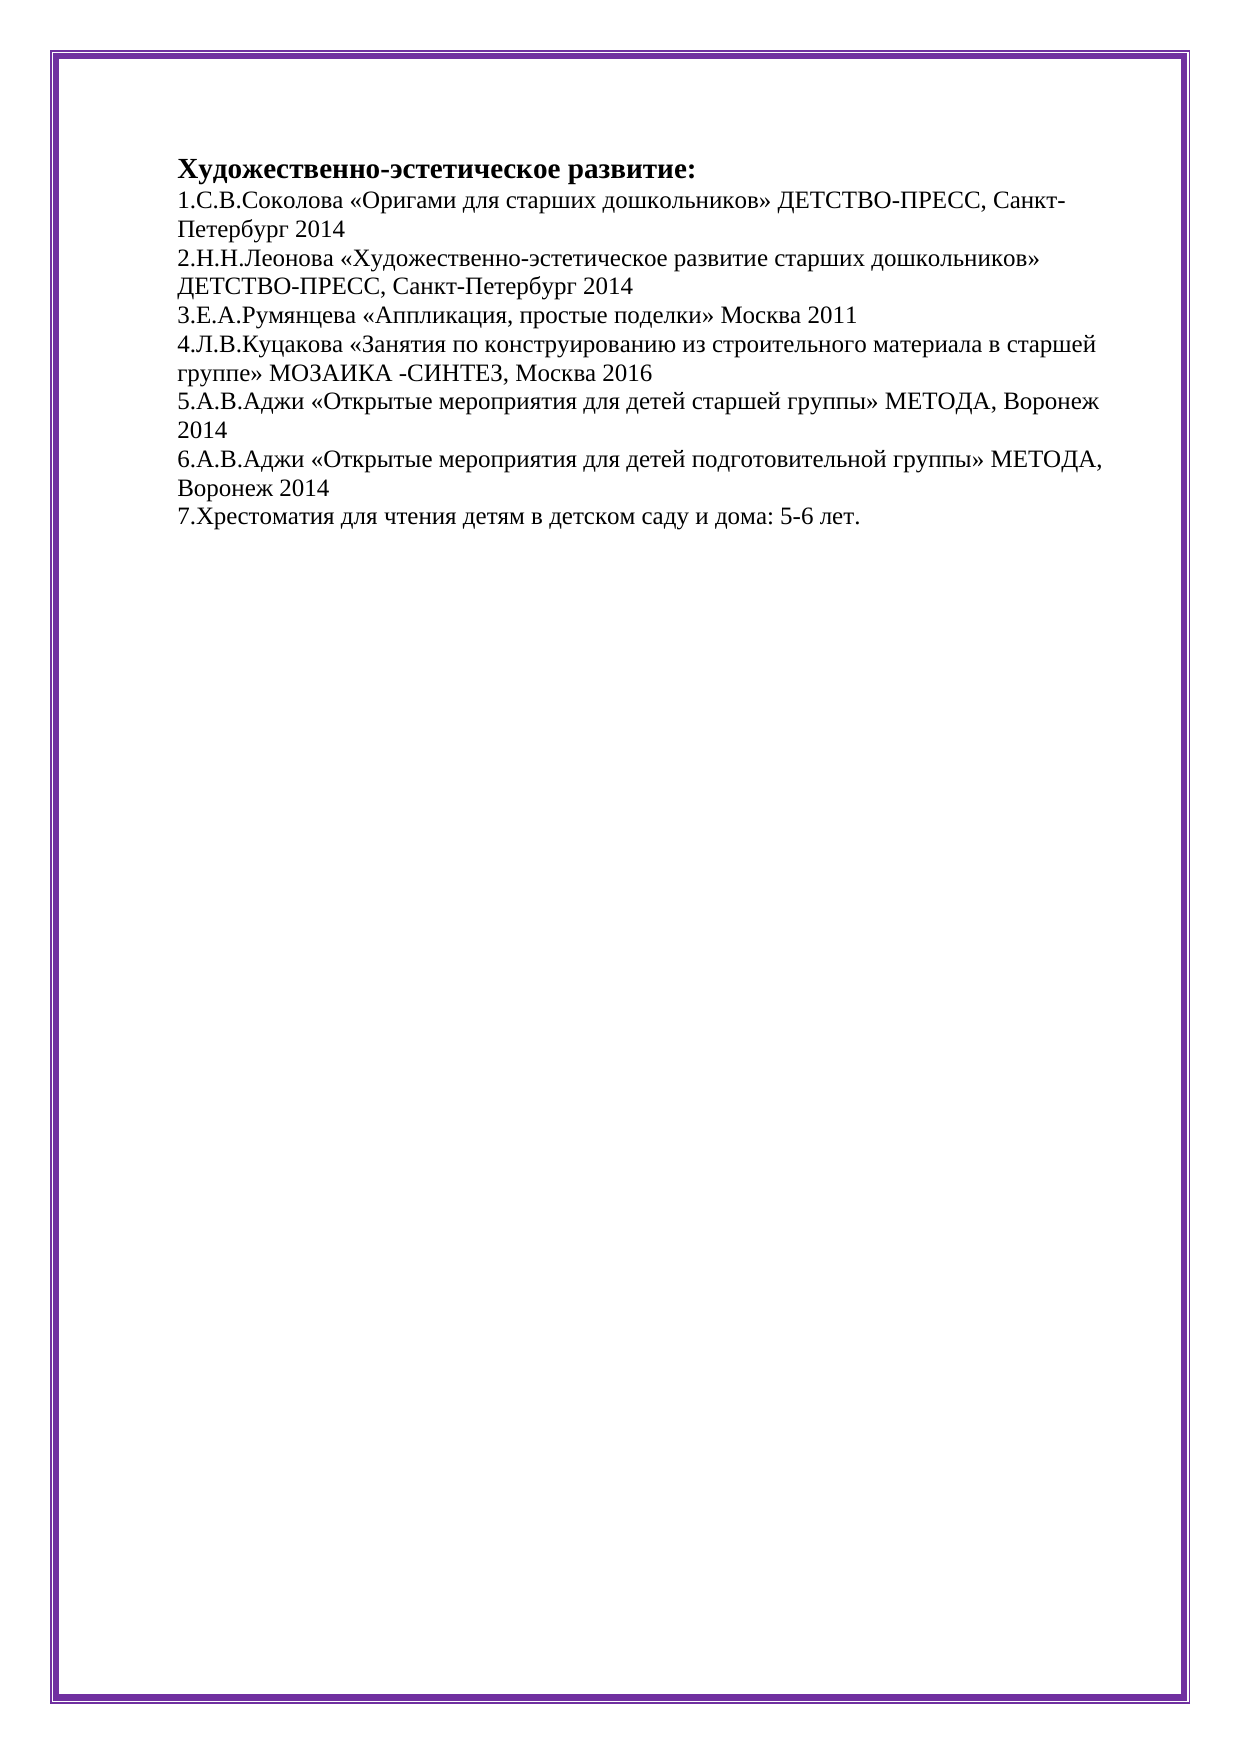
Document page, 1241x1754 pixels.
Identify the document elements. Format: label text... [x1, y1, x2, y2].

text 7.Хрестоматия для чтения детям в детском саду и дома: 5-6 лет. [177, 501, 1152, 530]
text 3.Е.А.Румянцева «Аппликация, простые поделки» Москва 2011 [177, 300, 1152, 329]
text 5.А.В.Аджи «Открытые мероприятия для детей старшей группы» МЕТОДА, Воронеж 2014 [177, 386, 1152, 444]
text Художественно-эстетическое развитие: [177, 152, 1152, 185]
text 4.Л.В.Куцакова «Занятия по конструированию из строительного материала в старшей группе» МОЗАИКА -СИНТЕЗ, Москва 2016 [177, 329, 1152, 386]
text 2.Н.Н.Леонова «Художественно-эстетическое развитие старших дошкольников» ДЕТСТВО-ПРЕСС, Санкт-Петербург 2014 [177, 243, 1152, 300]
text 1.С.В.Соколова «Оригами для старших дошкольников» ДЕТСТВО-ПРЕСС, Санкт-Петербург 2014 [177, 185, 1152, 243]
text 6.А.В.Аджи «Открытые мероприятия для детей подготовительной группы» МЕТОДА, Воронеж 2014 [177, 444, 1152, 501]
